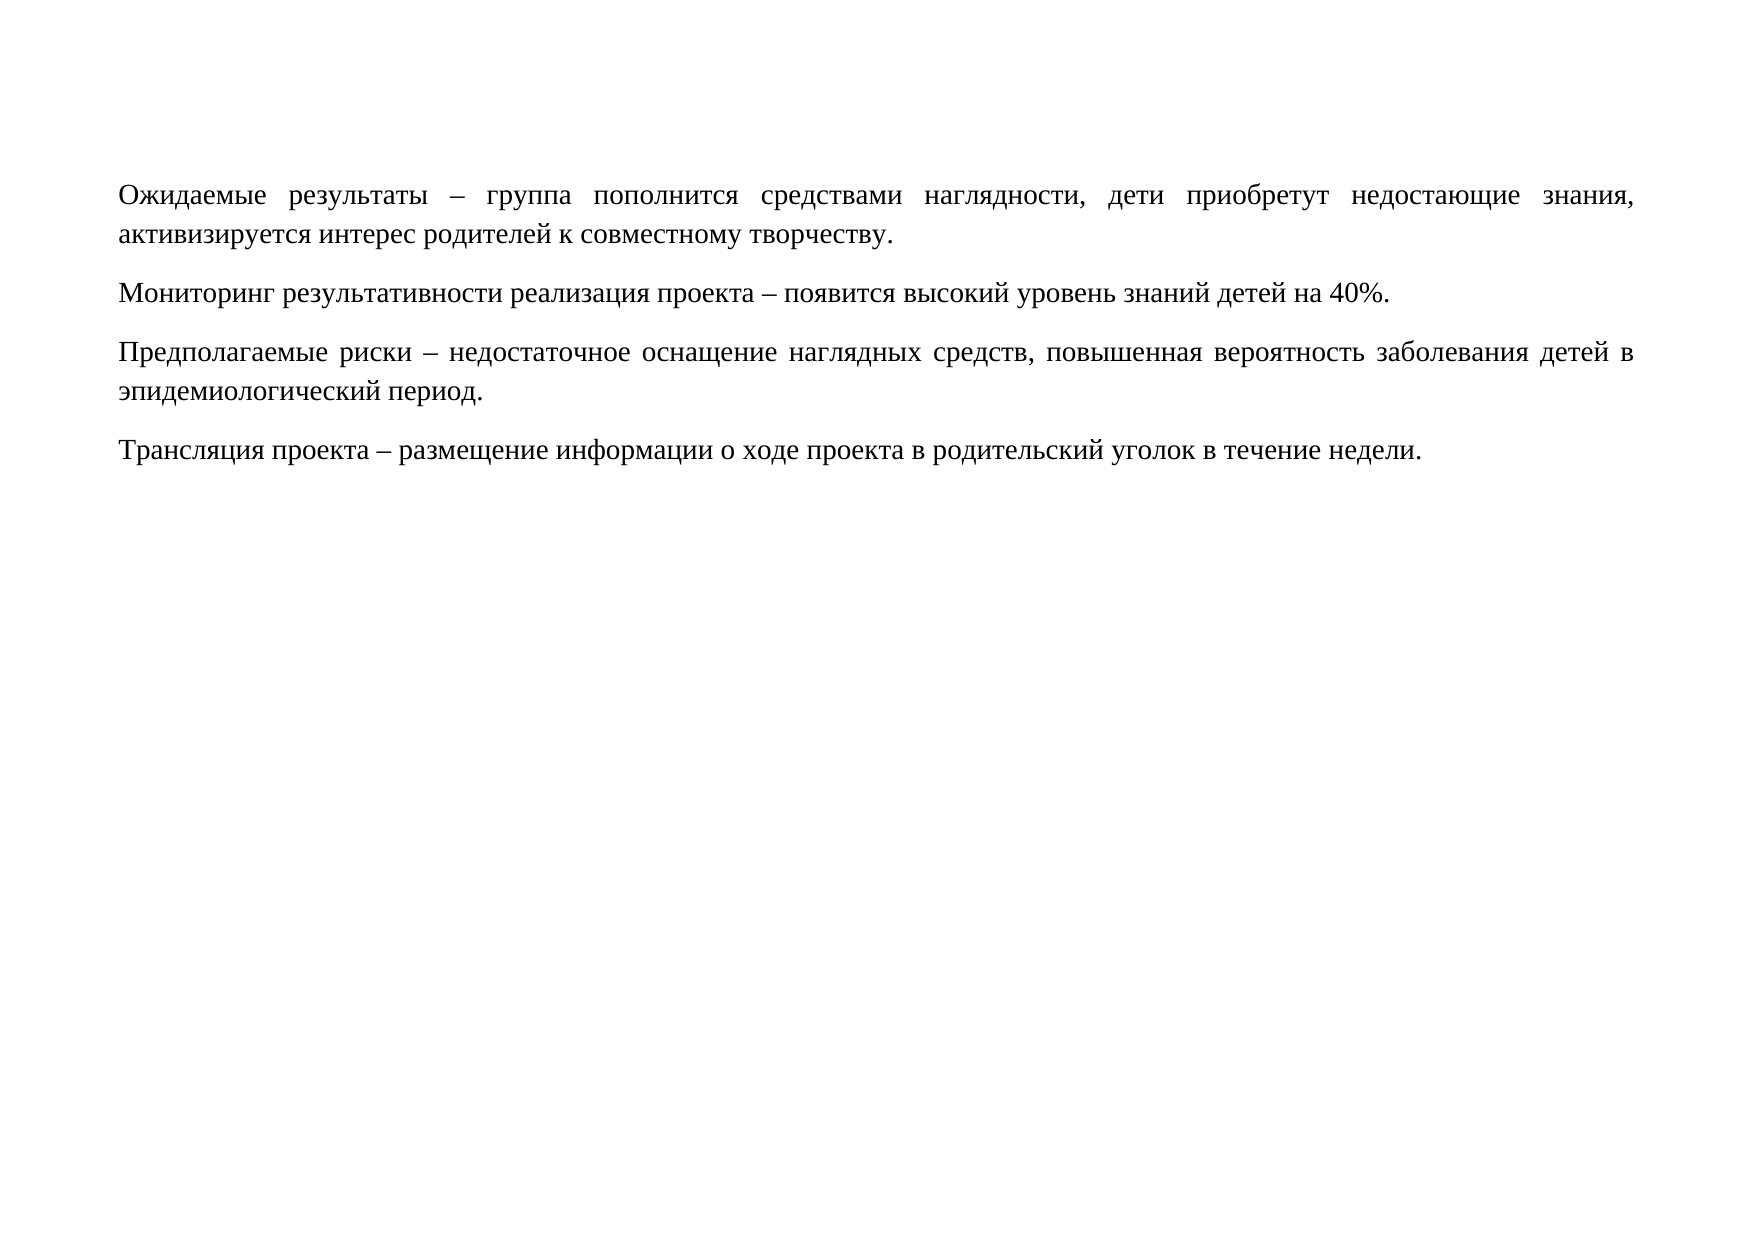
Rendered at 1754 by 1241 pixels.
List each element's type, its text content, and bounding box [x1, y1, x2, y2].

text Ожидаемые результаты – группа пополнится средствами наглядности, дети приобретут недостающие знания, активизируется интерес родителей к совместному творчеству. [118, 177, 1636, 249]
text Трансляция проекта – размещение информации о ходе проекта в родительский уголок в течение недели. [118, 432, 1636, 466]
text Мониторинг результативности реализация проекта – появится высокий уровень знаний детей на 40%. [118, 275, 1636, 309]
text Предполагаемые риски – недостаточное оснащение наглядных средств, повышенная вероятность заболевания детей в эпидемиологический период. [118, 334, 1636, 407]
